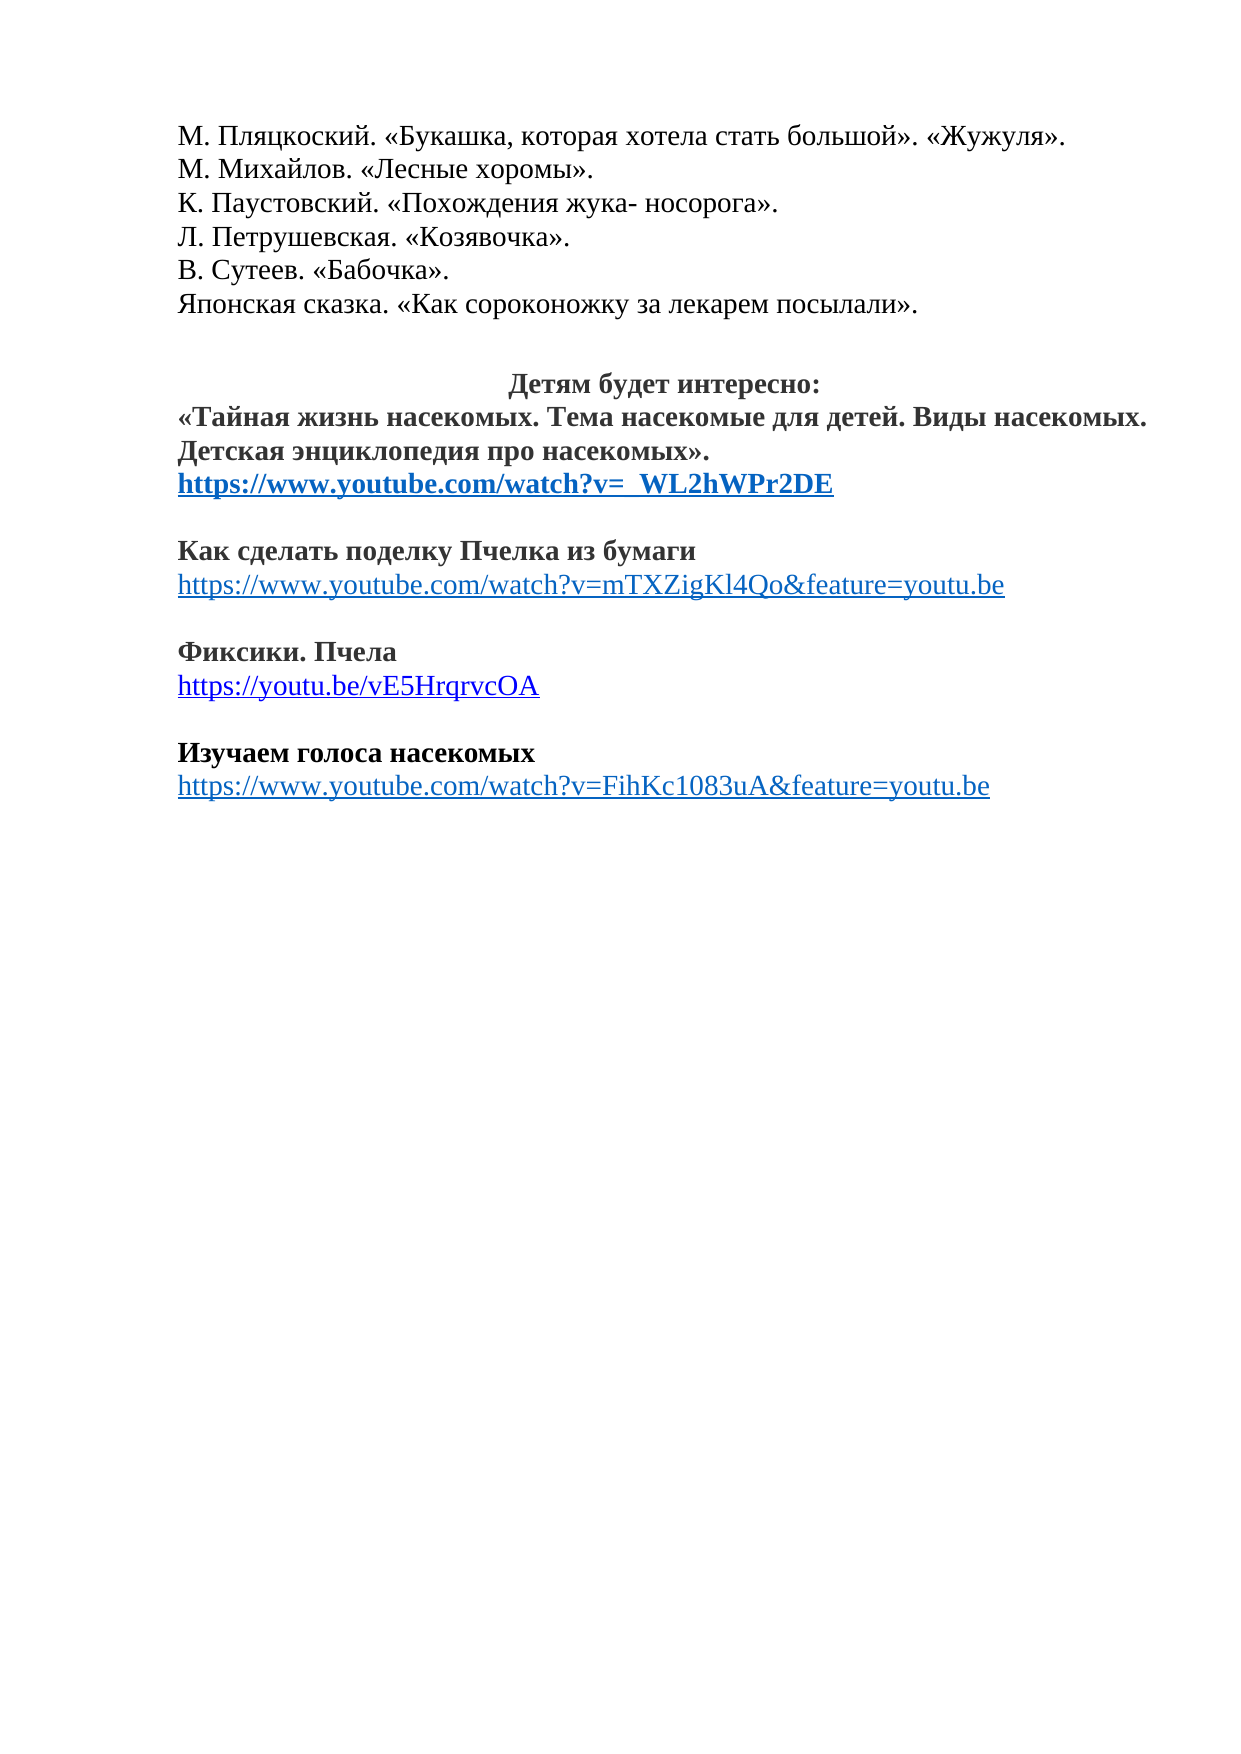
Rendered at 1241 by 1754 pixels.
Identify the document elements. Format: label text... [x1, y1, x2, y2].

text К. Паустовский. «Похождения жука- носорога». [177, 185, 1152, 219]
text «Тайная жизнь насекомых. Тема насекомые для детей. Виды насекомых. Детская энциклопедия про насекомых». [177, 399, 1152, 466]
text https://www.youtube.com/watch?v=_WL2hWPr2DE [177, 466, 1152, 500]
text Л. Петрушевская. «Козявочка». [177, 219, 1152, 252]
text Японская сказка. «Как сороконожку за лекарем посылали». [177, 286, 1152, 319]
text В. Сутеев. «Бабочка». [177, 252, 1152, 286]
text М. Пляцкоский. «Букашка, которая хотела стать большой». «Жужуля». [177, 118, 1152, 152]
text https://www.youtube.com/watch?v=mTXZigKl4Qo&feature=youtu.be [177, 567, 1152, 601]
text Как сделать поделку Пчелка из бумаги [177, 533, 1152, 567]
text https://youtu.be/vE5HrqrvcOA [177, 668, 1152, 701]
text М. Михайлов. «Лесные хоромы». [177, 152, 1152, 185]
text Фиксики. Пчела [177, 634, 1152, 668]
text Детям будет интересно: [177, 366, 1152, 399]
text Изучаем голоса насекомых [177, 735, 1152, 768]
text https://www.youtube.com/watch?v=FihKc1083uA&feature=youtu.be [177, 768, 1152, 802]
